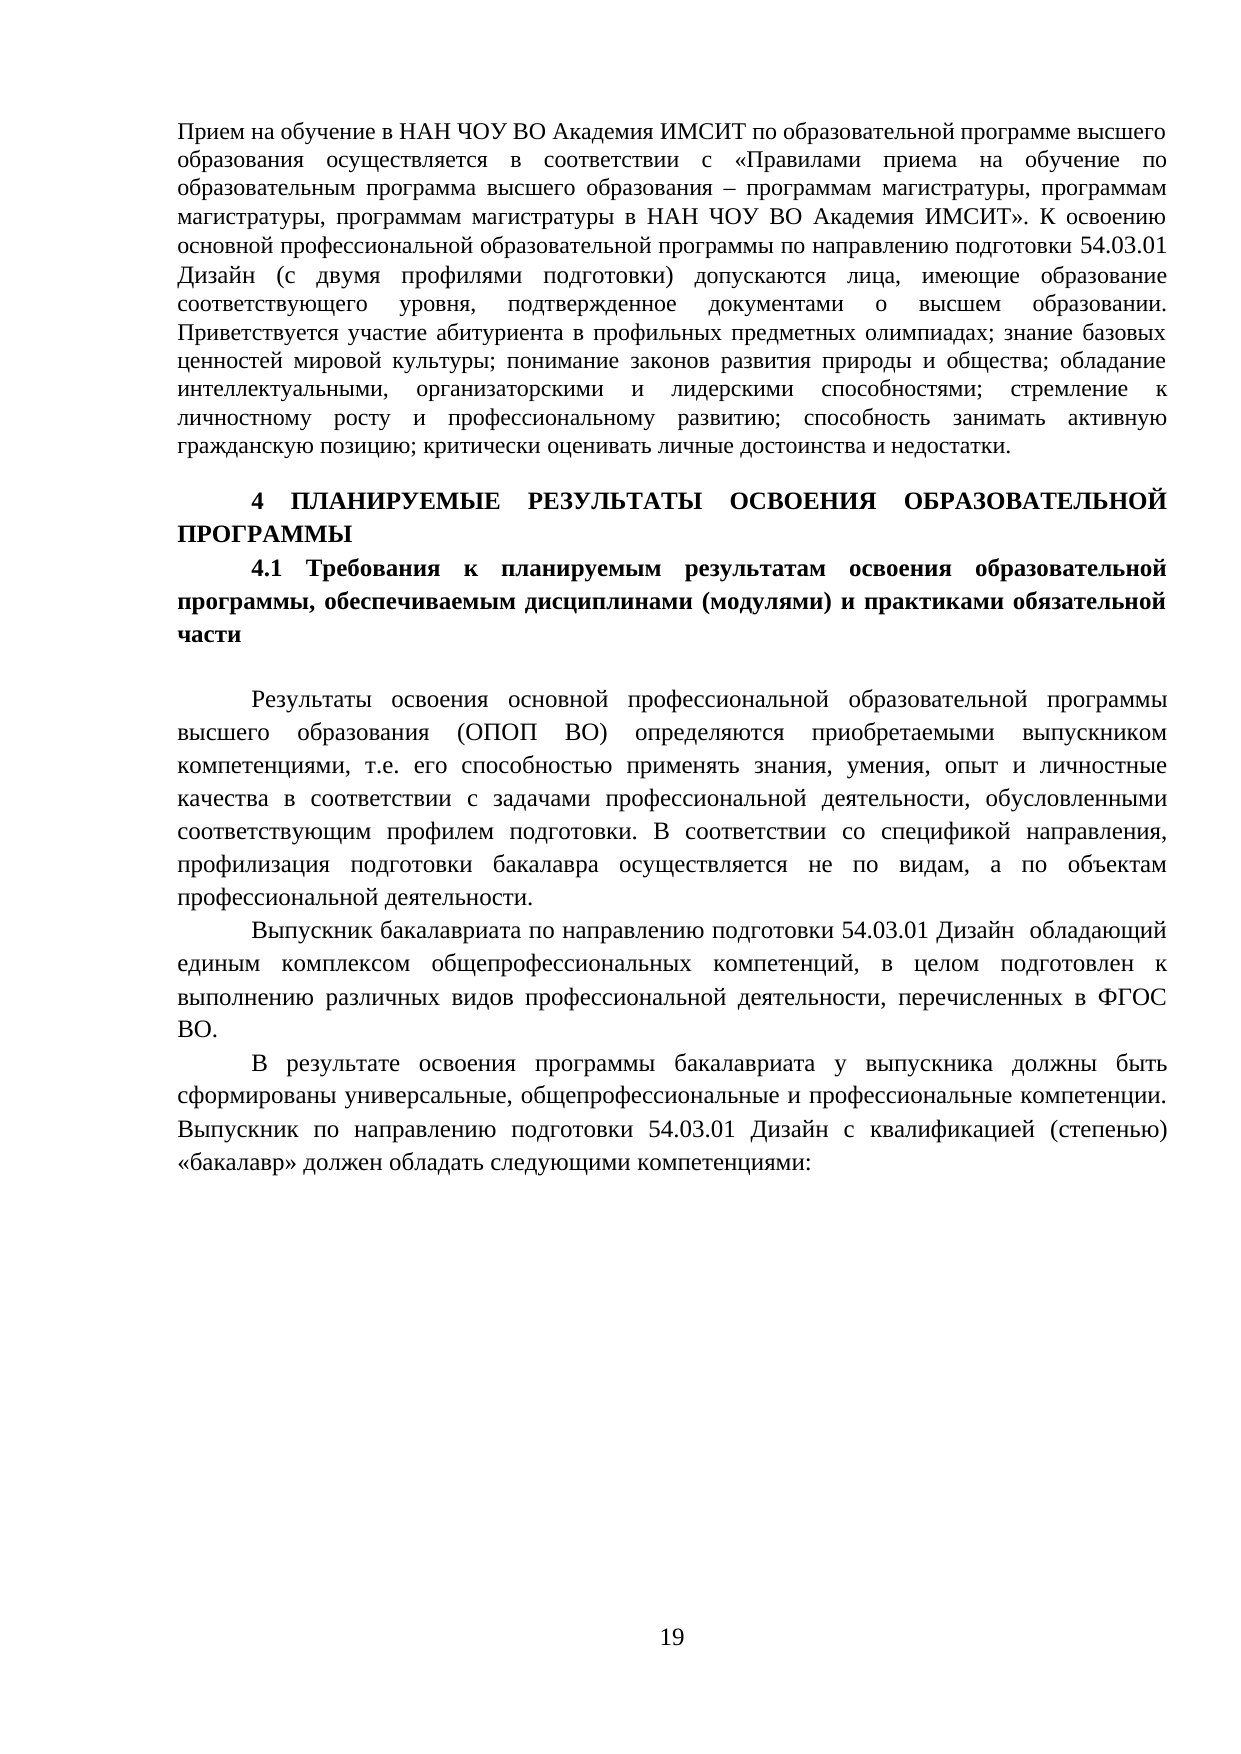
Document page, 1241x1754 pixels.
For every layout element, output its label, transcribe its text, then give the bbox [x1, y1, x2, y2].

subtitle Требования к планируемым результатам освоения образовательной программы, обеспечиваемым дисциплинами (модулями) и практиками обязательной части [177, 553, 1167, 648]
text В результате освоения программы бакалавриата у выпускника должны быть сформированы универсальные, общепрофессиональные и профессиональные компетенции. Выпускник по направлению подготовки 54.03.01 Дизайн с квалификацией (степенью) «бакалавр» должен обладать следующими компетенциями: [177, 1048, 1168, 1175]
subtitle ПЛАНИРУЕМЫЕ РЕЗУЛЬТАТЫ ОСВОЕНИЯ ОБРАЗОВАТЕЛЬНОЙ ПРОГРАММЫ [177, 486, 1167, 548]
text Выпускник бакалавриата по направлению подготовки 54.03.01 Дизайн обладающий единым комплексом общепрофессиональных компетенций, в целом подготовлен к выполнению различных видов профессиональной деятельности, перечисленных в ФГОС ВО. [177, 916, 1167, 1043]
text Результаты освоения основной профессиональной образовательной программы высшего образования (ОПОП ВО) определяются приобретаемыми выпускником компетенциями, т.е. его способностью применять знания, умения, опыт и личностные качества в соответствии с задачами профессиональной деятельности, обусловленными соответствующим профилем подготовки. В соответствии со спецификой направления, профилизация подготовки бакалавра осуществляется не по видам, а по объектам профессиональной деятельности. [177, 684, 1167, 911]
text Прием на обучение в НАН ЧОУ ВО Академия ИМСИТ по образовательной программе высшего образования осуществляется в соответствии с «Правилами приема на обучение по образовательным программа высшего образования – программам магистратуры, программам магистратуры, программам магистратуры в НАН ЧОУ ВО Академия ИМСИТ». К освоению основной профессиональной образовательной программы по направлению подготовки 54.03.01 Дизайн (с двумя профилями подготовки) допускаются лица, имеющие образование соответствующего уровня, подтвержденное документами о высшем образовании. Приветствуется участие абитуриента в профильных предметных олимпиадах; знание базовых ценностей мировой культуры; понимание законов развития природы и общества; обладание интеллектуальными, организаторскими и лидерскими способностями; стремление к личностному росту и профессиональному развитию; способность занимать активную гражданскую позицию; критически оценивать личные достоинства и недостатки. [177, 117, 1167, 458]
